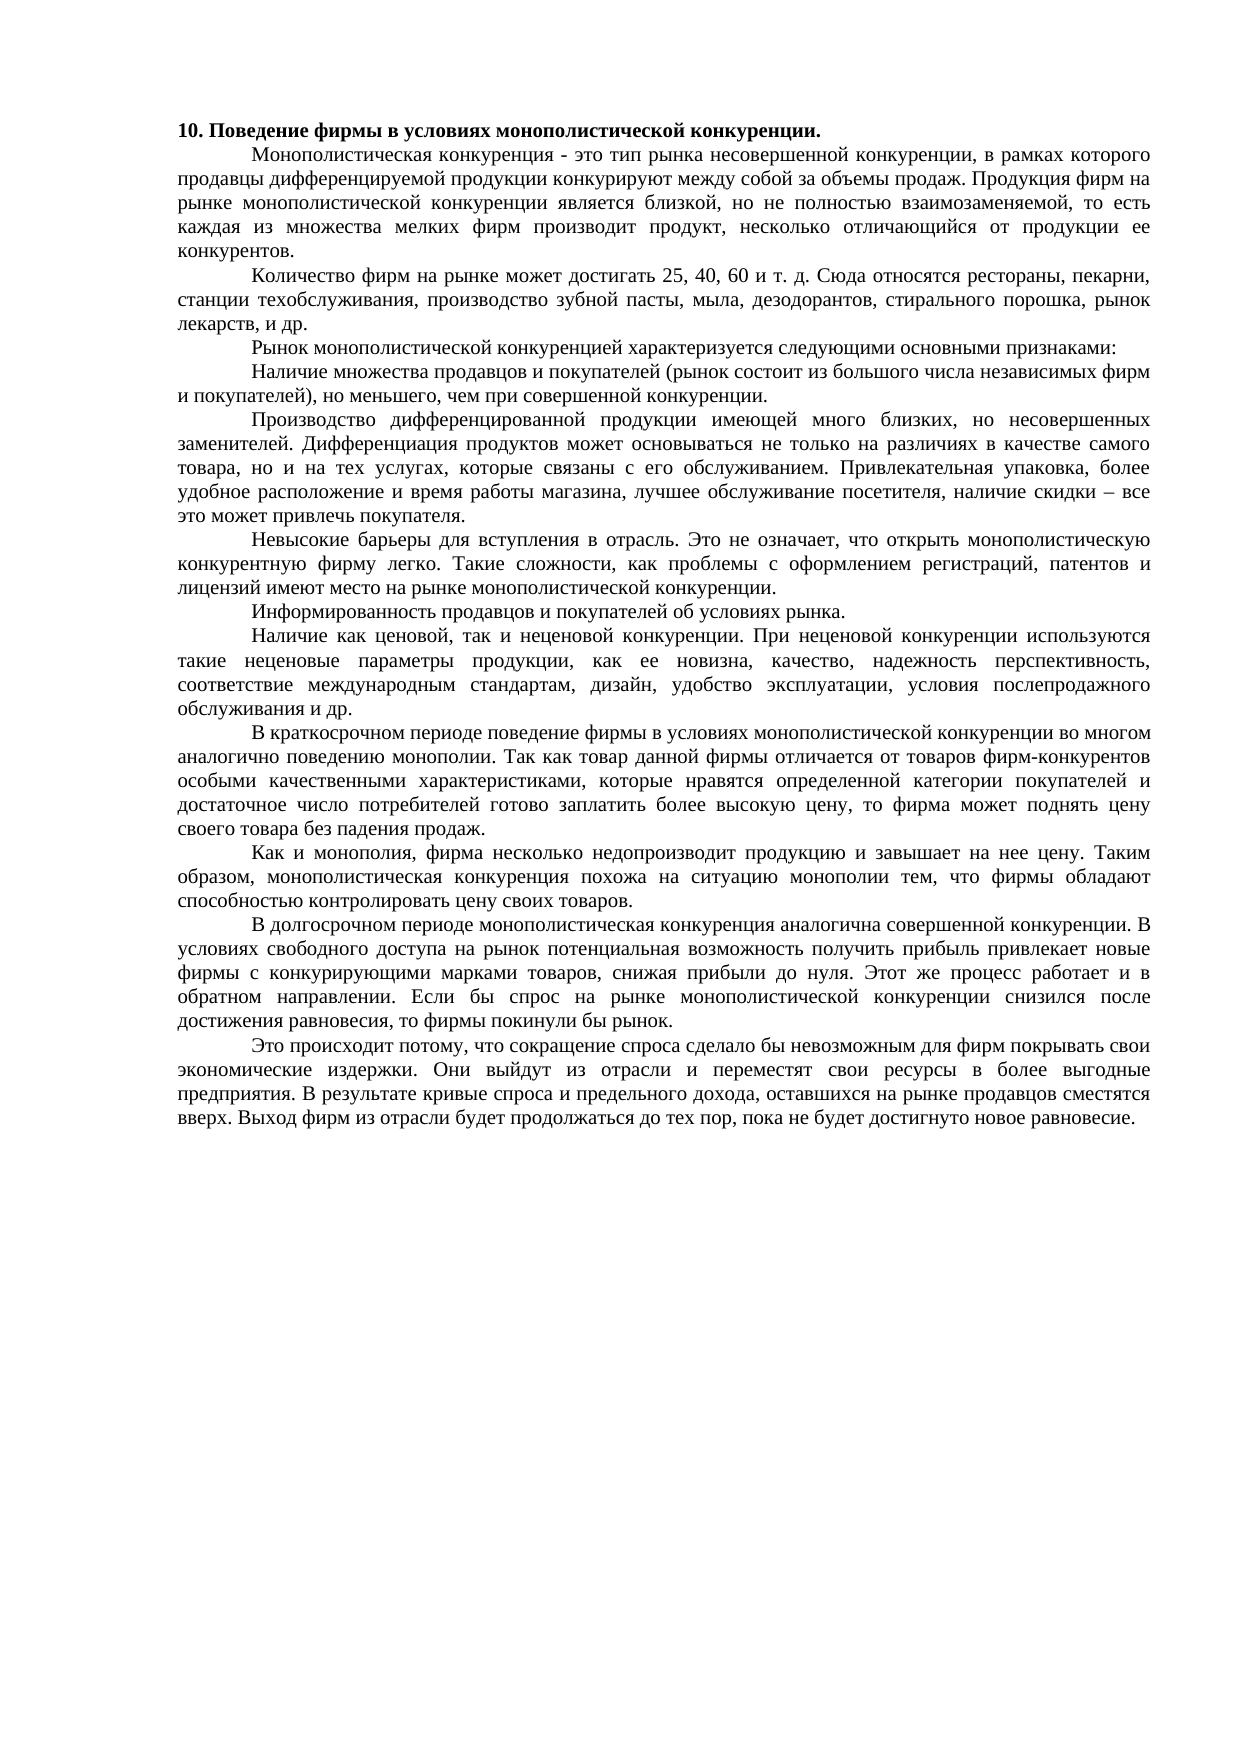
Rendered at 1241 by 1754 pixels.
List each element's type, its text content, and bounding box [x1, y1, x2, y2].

text Невысокие барьеры для вступления в отрасль. Это не означает, что открыть монополистическую конкурентную фирму легко. Такие сложности, как проблемы с оформлением регистраций, патентов и лицензий имеют место на рынке монополистической конкуренции. [177, 527, 1152, 599]
text Как и монополия, фирма несколько недопроизводит продукцию и завышает на нее цену. Таким образом, монополистическая конкуренция похожа на ситуацию монополии тем, что фирмы обладают способностью контролировать цену своих товаров. [177, 840, 1152, 912]
text Рынок монополистической конкуренцией характеризуется следующими основными признаками: [177, 335, 1152, 359]
text Производство дифференцированной продукции имеющей много близких, но несовершенных заменителей. Дифференциация продуктов может основываться не только на различиях в качестве самого товара, но и на тех услугах, которые связаны с его обслуживанием. Привлекательная упаковка, более удобное расположение и время работы магазина, лучшее обслуживание посетителя, наличие скидки – все это может привлечь покупателя. [177, 407, 1152, 527]
text 10. Поведение фирмы в условиях монополистической конкуренции. [177, 118, 1152, 142]
text В краткосрочном периоде поведение фирмы в условиях монополистической конкуренции во многом аналогично поведению монополии. Так как товар данной фирмы отличается от товаров фирм-конкурентов особыми качественными характеристиками, которые нравятся определенной категории покупателей и достаточное число потребителей готово заплатить более высокую цену, то фирма может поднять цену своего товара без падения продаж. [177, 720, 1152, 840]
text В долгосрочном периоде монополистическая конкуренция аналогична совершенной конкуренции. В условиях свободного доступа на рынок потенциальная возможность получить прибыль привлекает новые фирмы с конкурирующими марками товаров, снижая прибыли до нуля. Этот же процесс работает и в обратном направлении. Если бы спрос на рынке монополистической конкуренции снизился после достижения равновесия, то фирмы покинули бы рынок. [177, 912, 1152, 1032]
text Наличие как ценовой, так и неценовой конкуренции. При неценовой конкуренции используются такие неценовые параметры продукции, как ее новизна, качество, надежность перспективность, соответствие международным стандартам, дизайн, удобство эксплуатации, условия послепродажного обслуживания и др. [177, 623, 1152, 720]
text Информированность продавцов и покупателей об условиях рынка. [177, 599, 1152, 623]
text Это происходит потому, что сокращение спроса сделало бы невозможным для фирм покрывать свои экономические издержки. Они выйдут из отрасли и переместят свои ресурсы в более выгодные предприятия. В результате кривые спроса и предельного дохода, оставшихся на рынке продавцов сместятся вверх. Выход фирм из отрасли будет продолжаться до тех пор, пока не будет достигнуто новое равновесие. [177, 1032, 1152, 1129]
text Монополистическая конкуренция - это тип рынка несовершенной конкуренции, в рамках которого продавцы дифференцируемой продукции конкурируют между собой за объемы продаж. Продукция фирм на рынке монополистической конкуренции является близкой, но не полностью взаимозаменяемой, то есть каждая из множества мелких фирм производит продукт, несколько отличающийся от продукции ее конкурентов. [177, 142, 1152, 262]
text Количество фирм на рынке может достигать 25, 40, 60 и т. д. Сюда относятся рестораны, пекарни, станции техобслуживания, производство зубной пасты, мыла, дезодорантов, стирального порошка, рынок лекарств, и др. [177, 262, 1152, 335]
text Наличие множества продавцов и покупателей (рынок состоит из большого числа независимых фирм и покупателей), но меньшего, чем при совершенной конкуренции. [177, 359, 1152, 407]
